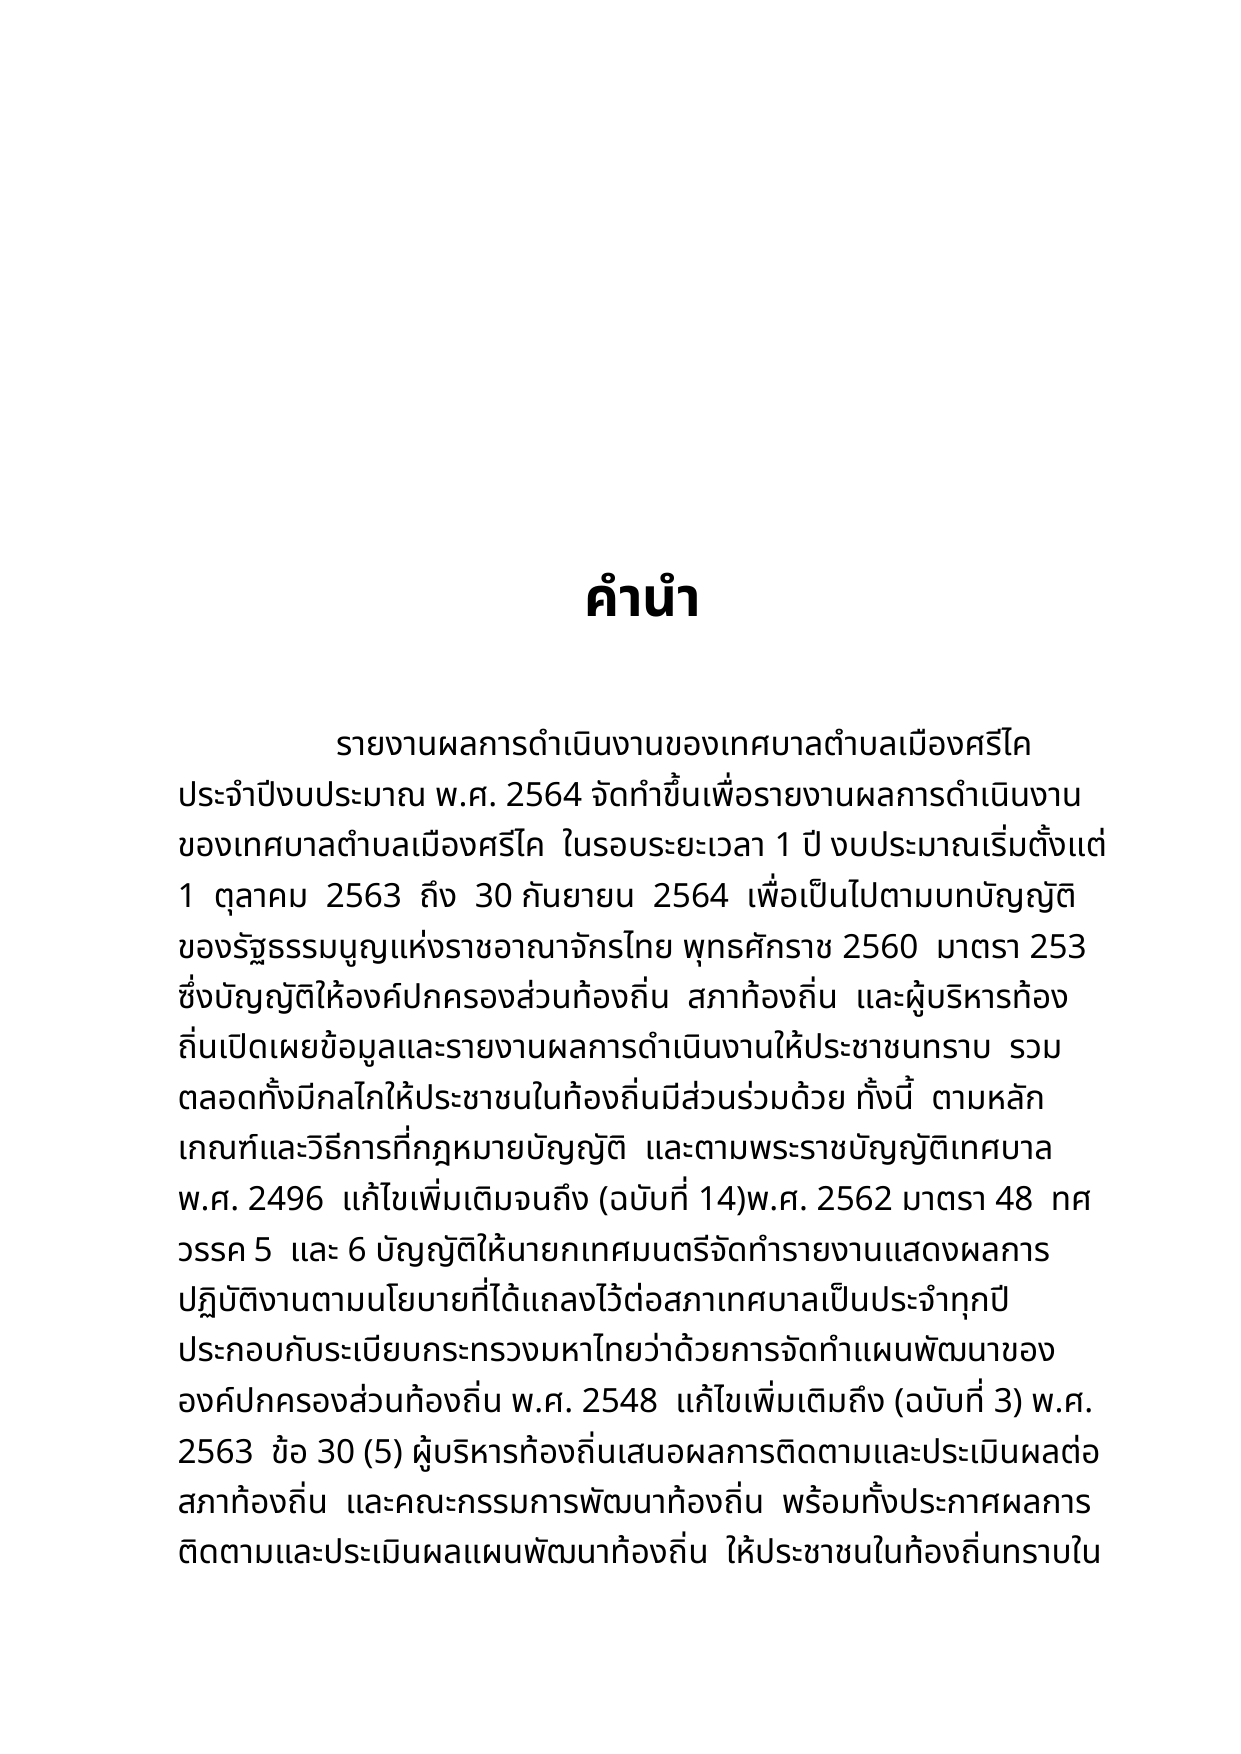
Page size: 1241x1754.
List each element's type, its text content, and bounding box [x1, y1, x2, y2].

text คำนำ [177, 559, 1107, 641]
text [177, 720, 1107, 1579]
